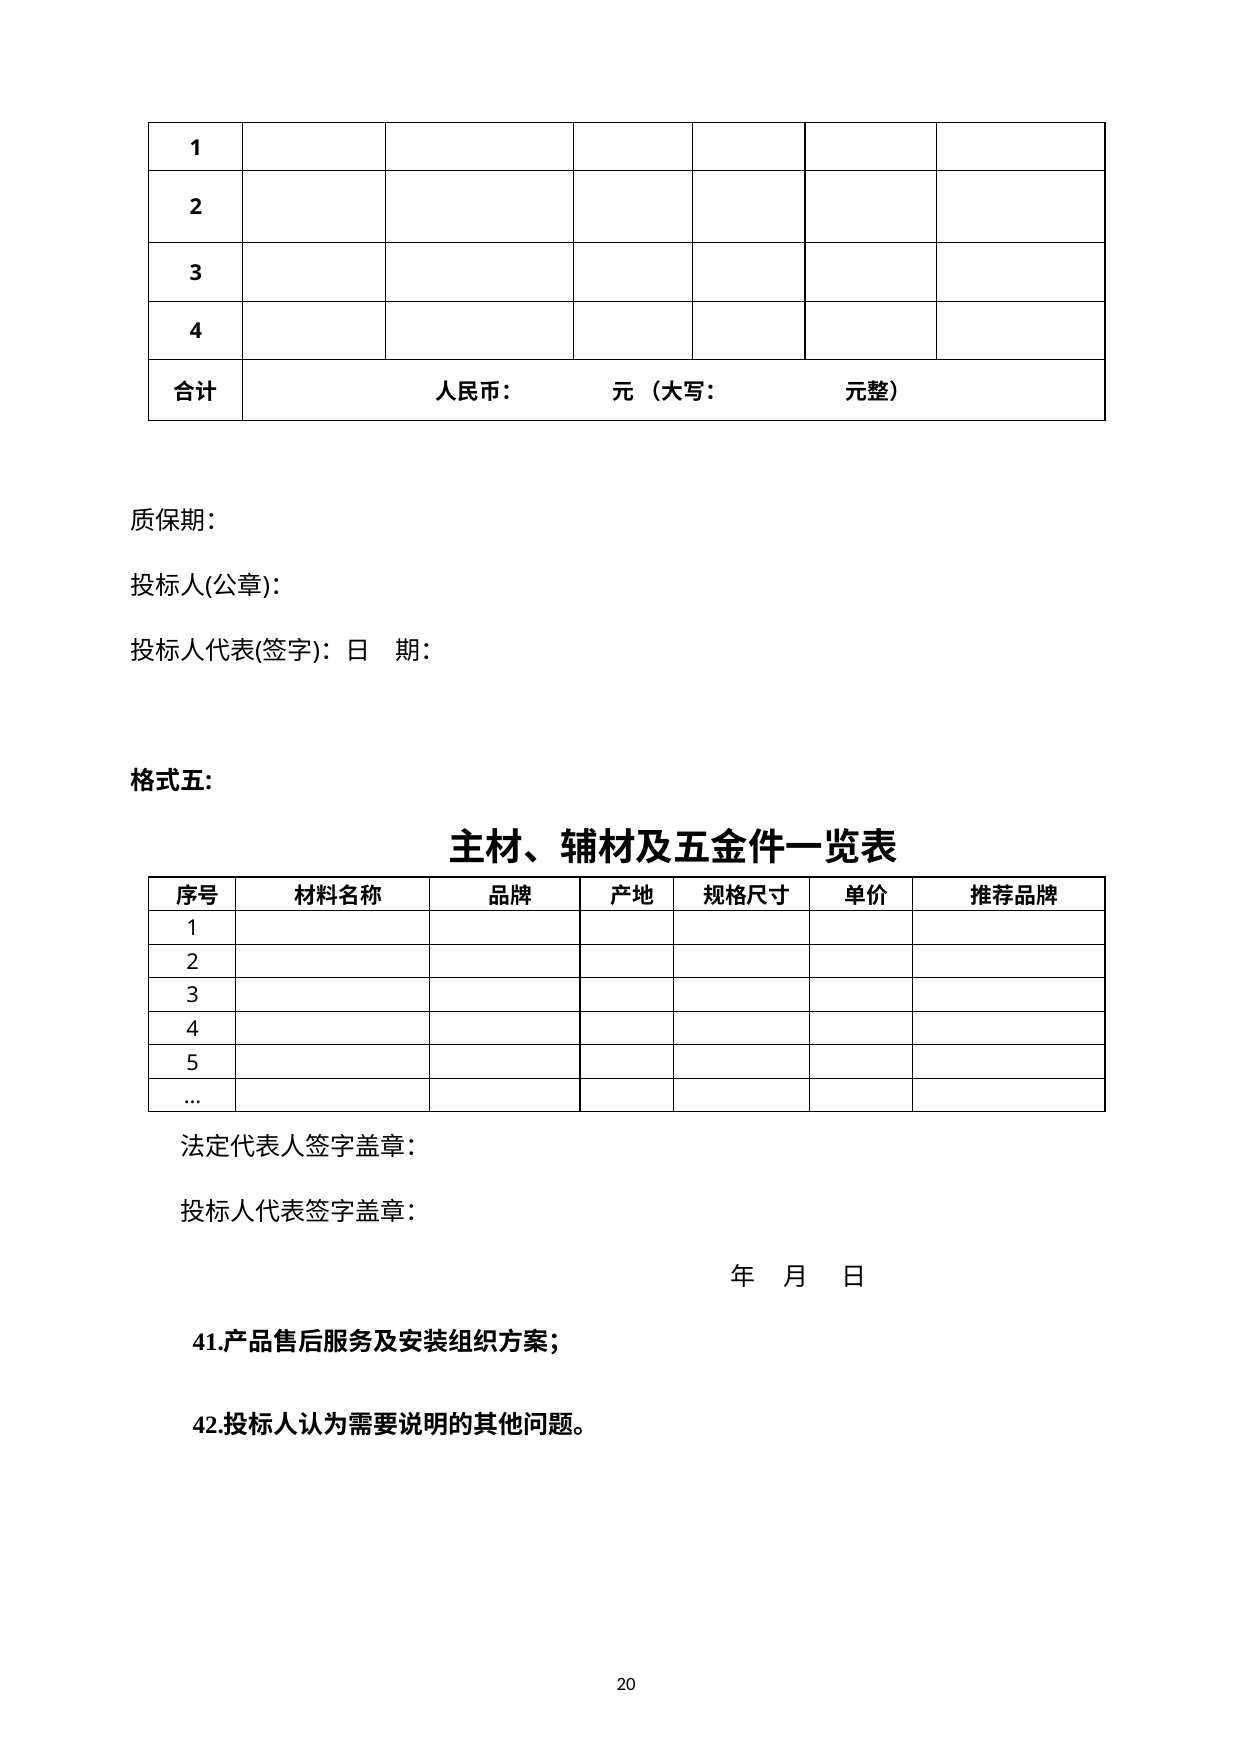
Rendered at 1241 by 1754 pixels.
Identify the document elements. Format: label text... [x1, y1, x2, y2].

table_cell [430, 1079, 579, 1111]
text 年 月 日 [130, 1242, 1122, 1307]
table_cell [243, 243, 385, 301]
table_cell [674, 911, 809, 943]
table_cell [806, 171, 936, 242]
table_cell 1 [149, 123, 242, 170]
table_cell [236, 911, 429, 943]
table_cell [574, 302, 692, 358]
table_cell [937, 171, 1104, 242]
table_header 推荐品牌 [913, 878, 1104, 910]
table_cell 5 [149, 1045, 235, 1078]
table_header 品牌 [430, 878, 579, 910]
table_header 材料名称 [236, 878, 429, 910]
table_cell [913, 911, 1104, 943]
table_cell 3 [149, 978, 235, 1011]
text 投标人代表签字盖章： [130, 1177, 1122, 1242]
table_cell 2 [149, 945, 235, 977]
table_cell [806, 123, 936, 170]
table_cell [806, 243, 936, 301]
table_cell 3 [149, 243, 242, 301]
table_cell [674, 1079, 809, 1111]
text 42.投标人认为需要说明的其他问题。 [130, 1390, 1122, 1455]
table_cell [581, 1012, 673, 1044]
table_cell [243, 302, 385, 358]
table_cell [810, 945, 912, 977]
table_cell [913, 945, 1104, 977]
table_cell [810, 978, 912, 1011]
text 投标人代表(签字)：日 期： [130, 616, 1122, 681]
table_cell [243, 171, 385, 242]
table_cell [810, 1045, 912, 1078]
table_cell ... [149, 1079, 235, 1111]
text 质保期： [130, 486, 1122, 551]
table_cell [430, 1045, 579, 1078]
table_cell [581, 1045, 673, 1078]
table_cell [913, 1012, 1104, 1044]
text 法定代表人签字盖章： [130, 1112, 1122, 1177]
table_cell 合计 [149, 360, 242, 420]
table_cell [581, 945, 673, 977]
table_cell [674, 945, 809, 977]
table_cell 2 [149, 171, 242, 242]
table_cell [430, 978, 579, 1011]
table_cell 4 [149, 1012, 235, 1044]
table_cell [913, 978, 1104, 1011]
table_cell [581, 911, 673, 943]
table_cell [581, 1079, 673, 1111]
table_cell [674, 1045, 809, 1078]
table_cell [236, 1012, 429, 1044]
table_cell [937, 243, 1104, 301]
table_cell [674, 978, 809, 1011]
table_cell [674, 1012, 809, 1044]
table_cell 4 [149, 302, 242, 358]
table_cell [693, 243, 804, 301]
table_cell [810, 1079, 912, 1111]
table_cell [243, 123, 385, 170]
table_header 序号 [149, 878, 235, 910]
table_cell [693, 302, 804, 358]
table_cell [937, 123, 1104, 170]
table_cell [386, 171, 573, 242]
table_cell [430, 1012, 579, 1044]
table_cell [913, 1045, 1104, 1078]
table_cell [937, 302, 1104, 358]
table_cell [386, 123, 573, 170]
table_cell [430, 911, 579, 943]
table_header 单价 [810, 878, 912, 910]
table_cell [236, 945, 429, 977]
table_cell [386, 302, 573, 358]
table_header 产地 [581, 878, 673, 910]
table_cell [236, 1079, 429, 1111]
text 投标人(公章)： [130, 551, 1122, 616]
table_cell [806, 302, 936, 358]
table_cell [810, 1012, 912, 1044]
table_cell [574, 171, 692, 242]
table_header 规格尺寸 [674, 878, 809, 910]
table_cell [386, 243, 573, 301]
table_cell [574, 123, 692, 170]
table_cell [581, 978, 673, 1011]
table_cell [236, 1045, 429, 1078]
table_cell [913, 1079, 1104, 1111]
table_cell [693, 123, 804, 170]
table_cell [430, 945, 579, 977]
table_cell [810, 911, 912, 943]
table_cell [236, 978, 429, 1011]
text 41.产品售后服务及安装组织方案； [130, 1307, 1122, 1372]
table_cell 1 [149, 911, 235, 943]
table_cell [693, 171, 804, 242]
text 主材、辅材及五金件一览表 [130, 811, 1122, 876]
text 格式五: [130, 746, 1122, 811]
table_cell [574, 243, 692, 301]
table_cell 人民币： 元 （大写： 元整） [243, 360, 1104, 420]
